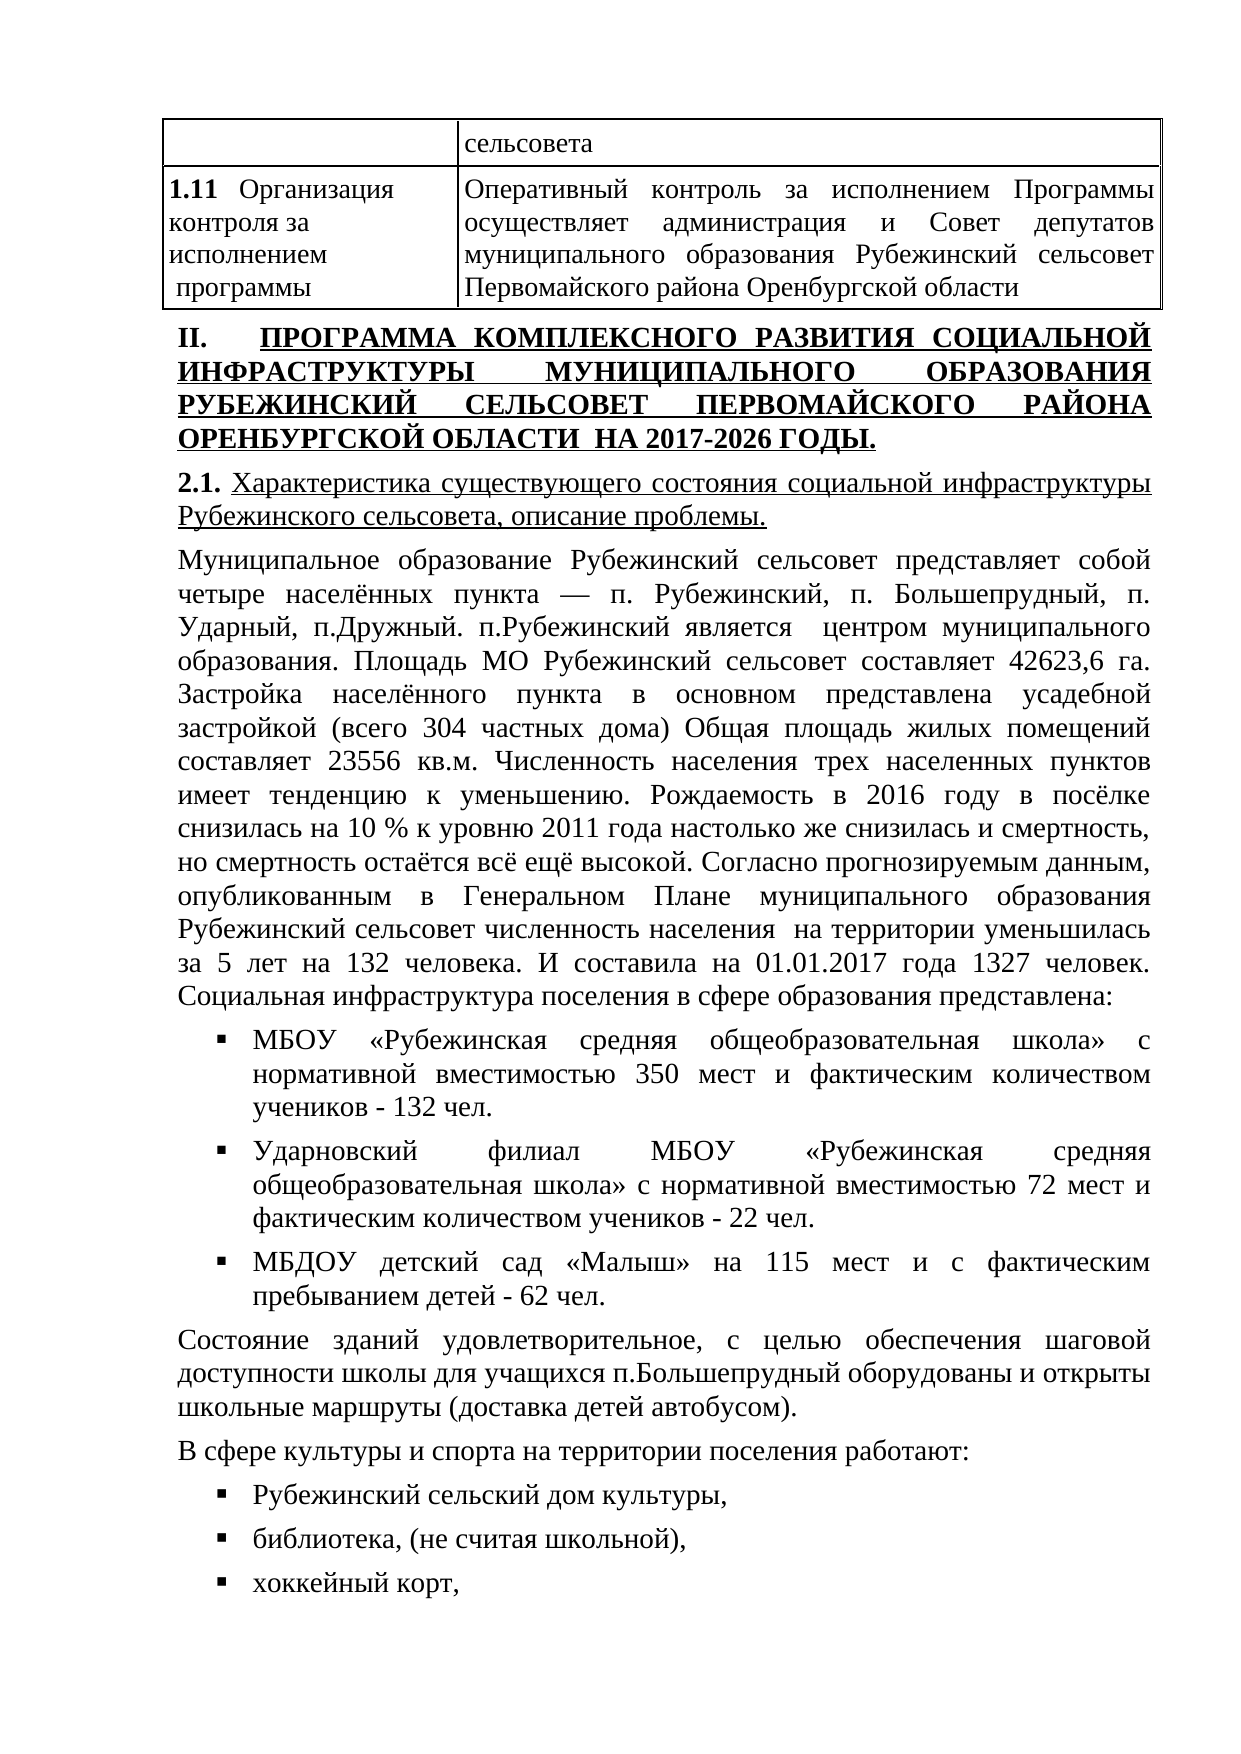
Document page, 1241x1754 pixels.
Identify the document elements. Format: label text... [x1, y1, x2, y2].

list МБДОУ детский сад «Малыш» на 115 мест и с фактическим пребыванием детей - 62 чел. [215, 1244, 1152, 1311]
text II. ПРОГРАММА КОМПЛЕКСНОГО РАЗВИТИЯ СОЦИАЛЬНОЙ ИНФРАСТРУКТУРЫ МУНИЦИПАЛЬНОГО ОБРАЗОВАНИЯ РУБЕЖИНСКИЙ СЕЛЬСОВЕТ ПЕРВОМАЙСКОГО РАЙОНА ОРЕНБУРГСКОЙ ОБЛАСТИ НА 2017-2026 ГОДЫ. [177, 417, 1152, 454]
list библиотека, (не считая школьной), [215, 1521, 1152, 1554]
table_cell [164, 120, 457, 164]
list хоккейный корт, [215, 1565, 1152, 1599]
text II. ПРОГРАММА КОМПЛЕКСНОГО РАЗВИТИЯ СОЦИАЛЬНОЙ ИНФРАСТРУКТУРЫ МУНИЦИПАЛЬНОГО ОБРАЗОВАНИЯ РУБЕЖИНСКИЙ СЕЛЬСОВЕТ ПЕРВОМАЙСКОГО РАЙОНА ОРЕНБУРГСКОЙ ОБЛАСТИ НА 2017-2026 ГОДЫ. [177, 320, 1152, 383]
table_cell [459, 120, 1160, 164]
list Ударновский филиал МБОУ «Рубежинская средняя общеобразовательная школа» с нормативной вместимостью 72 мест и фактическим количеством учеников - 22 чел. [215, 1133, 1152, 1234]
list Рубежинский сельский дом культуры, [215, 1477, 1152, 1511]
text II. ПРОГРАММА КОМПЛЕКСНОГО РАЗВИТИЯ СОЦИАЛЬНОЙ ИНФРАСТРУКТУРЫ МУНИЦИПАЛЬНОГО ОБРАЗОВАНИЯ РУБЕЖИНСКИЙ СЕЛЬСОВЕТ ПЕРВОМАЙСКОГО РАЙОНА ОРЕНБУРГСКОЙ ОБЛАСТИ НА 2017-2026 ГОДЫ. [177, 384, 1152, 416]
text Муниципальное образование Рубежинский сельсовет представляет собой четыре населённых пункта — п. Рубежинский, п. Большепрудный, п. Ударный, п.Дружный. п.Рубежинский является центром муниципального образования. Площадь МО Рубежинский сельсовет составляет 42623,6 га. Застройка населённого пункта в основном представлена усадебной застройкой (всего 304 частных дома) Общая площадь жилых помещений составляет 23556 кв.м. Численность населения трех населенных пунктов имеет тенденцию к уменьшению. Рождаемость в 2016 году в посёлке снизилась на 10 % к уровню 2011 года настолько же снизилась и смертность, но смертность остаётся всё ещё высокой. Согласно прогнозируемым данным, опубликованным в Генеральном Плане муниципального образования Рубежинский сельсовет численность населения на территории уменьшилась за 5 лет на 132 человека. И составила на 01.01.2017 года 1327 человек. Социальная инфраструктура поселения в сфере образования представлена: [177, 542, 1152, 1012]
text В сфере культуры и спорта на территории поселения работают: [177, 1433, 1152, 1466]
list МБОУ «Рубежинская средняя общеобразовательная школа» с нормативной вместимостью 350 мест и фактическим количеством учеников - 132 чел. [215, 1022, 1152, 1123]
table_cell 1.11 Организация контроля за исполнением программы [164, 167, 458, 308]
text Состояние зданий удовлетворительное, с целью обеспечения шаговой доступности школы для учащихся п.Большепрудный оборудованы и открыты школьные маршруты (доставка детей автобусом). [177, 1322, 1152, 1422]
table_cell Оперативный контроль за исполнением Программы осуществляет администрация и Совет депутатов муниципального образования Рубежинский сельсовет Первомайского района Оренбургской области [458, 165, 1160, 308]
text 2.1. Характеристика существующего состояния социальной инфраструктуры Рубежинского сельсовета, описание проблемы. [177, 465, 1152, 532]
